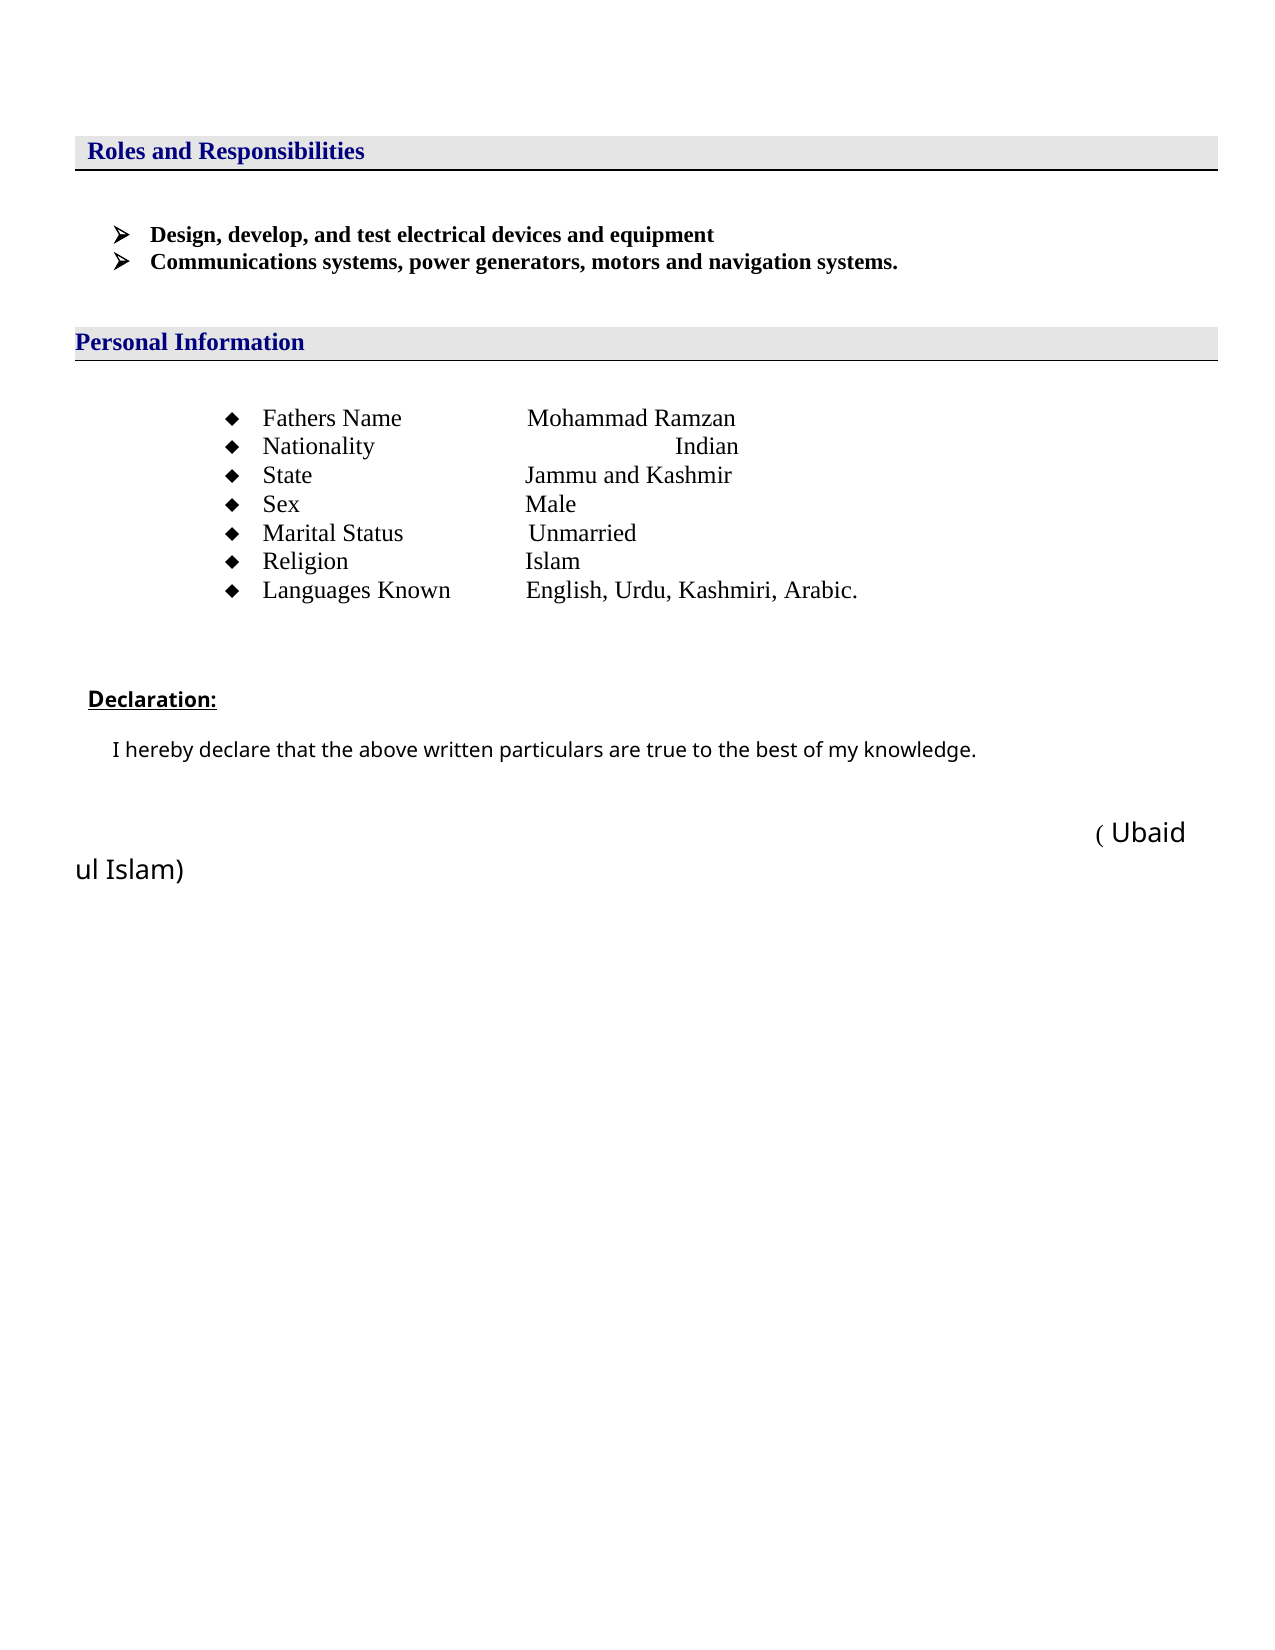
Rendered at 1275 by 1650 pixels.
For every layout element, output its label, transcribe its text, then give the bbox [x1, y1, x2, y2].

list Communications systems, power generators, motors and navigation systems. [112, 248, 1200, 274]
text Personal Information [75, 327, 1218, 360]
text  Nationality Indian [225, 431, 1200, 460]
text I hereby declare that the above written particulars are true to the best of my knowledge. [75, 734, 1200, 793]
text Declaration: [75, 682, 1200, 714]
text  Fathers Name Mohammad Ramzan [225, 403, 1200, 431]
text Roles and Responsibilities [75, 136, 1218, 169]
text  Languages Known English, Urdu, Kashmiri, Arabic. [225, 575, 1200, 604]
text  Marital Status Unmarried [225, 518, 1200, 546]
text ( Ubaid ul Islam) [75, 814, 1200, 887]
list Design, develop, and test electrical devices and equipment [112, 222, 1200, 248]
text  Sex Male [225, 489, 1200, 518]
text  State Jammu and Kashmir [225, 460, 1200, 489]
text  Religion Islam [225, 546, 1200, 575]
